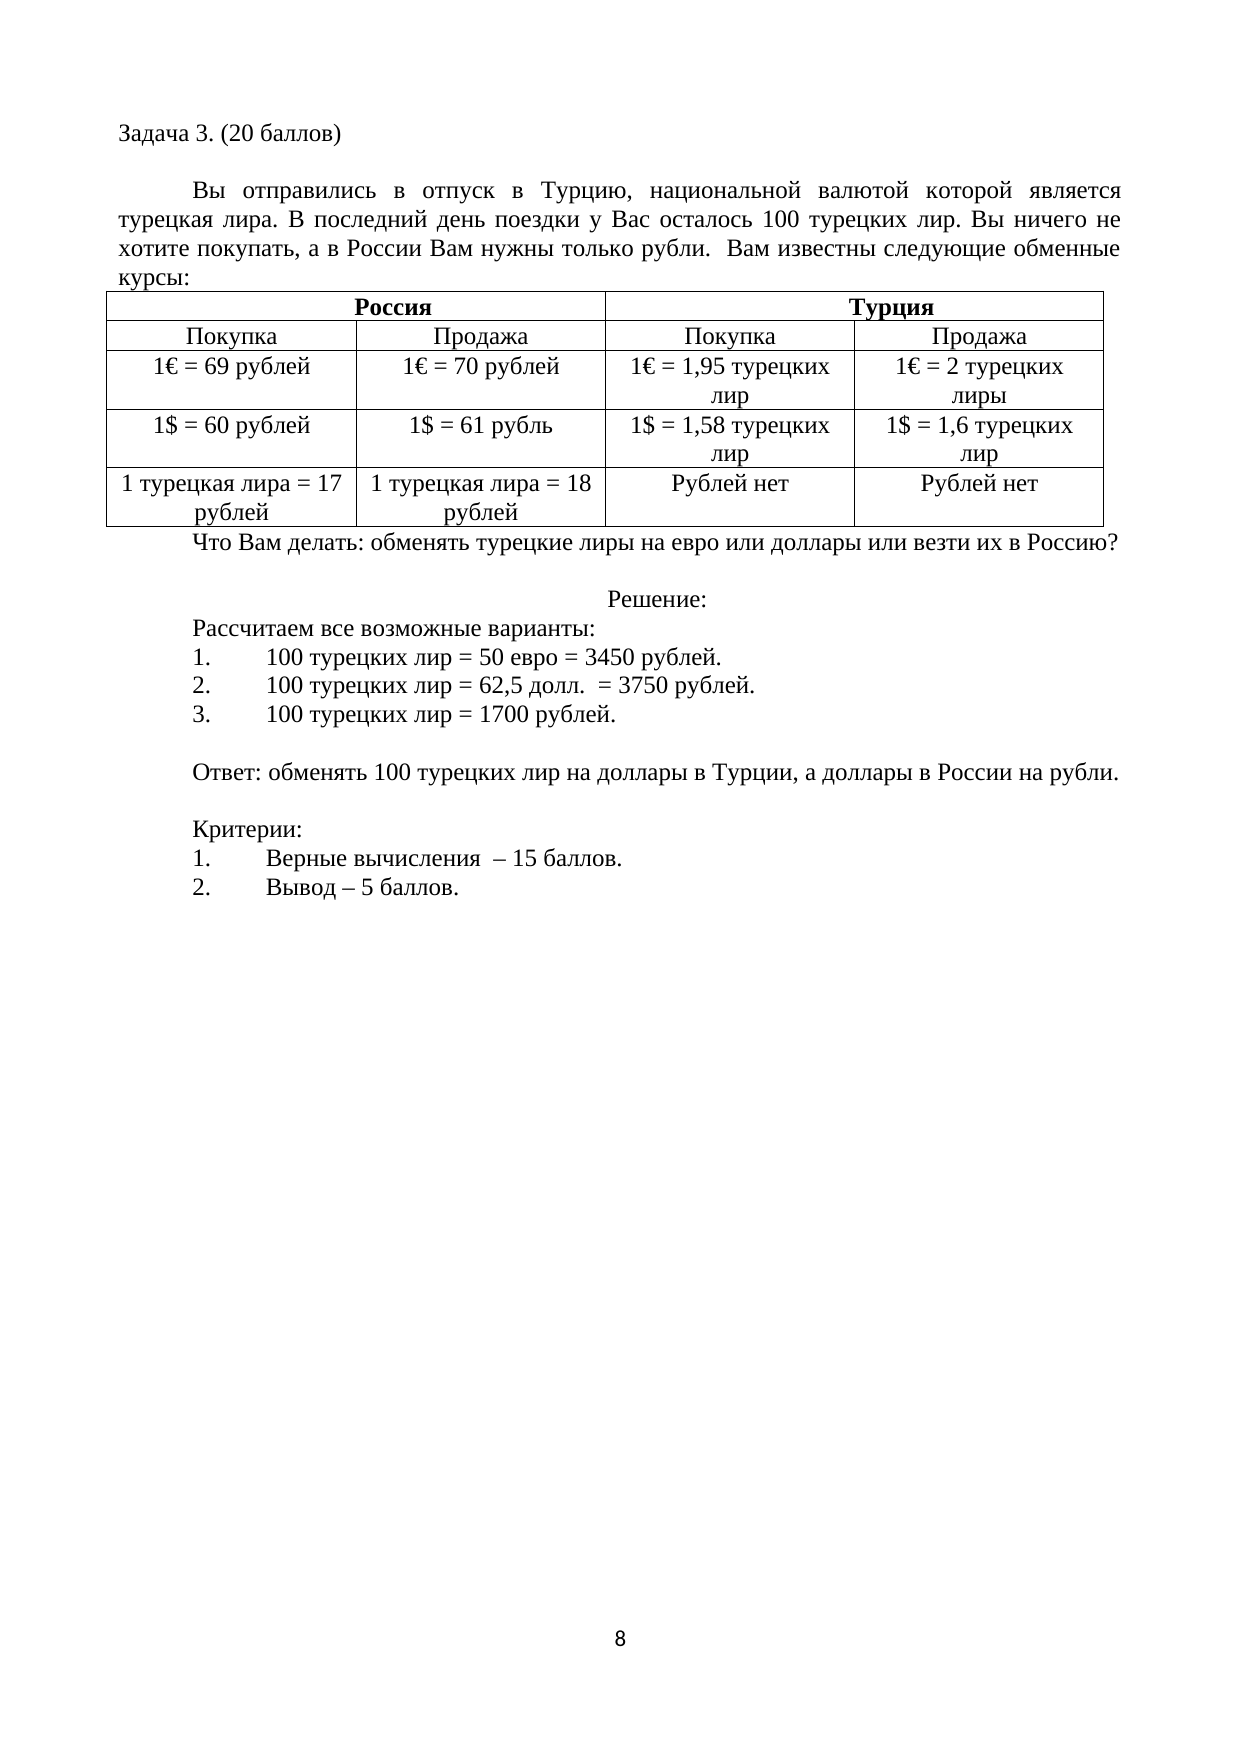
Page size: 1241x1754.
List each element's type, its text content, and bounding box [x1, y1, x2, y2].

table_cell Покупка [107, 321, 356, 350]
text Задача 3. (20 баллов) [118, 118, 1122, 147]
text Вы отправились в отпуск в Турцию, национальной валютой которой является турецкая лира. В последний день поездки у Вас осталось 100 турецких лир. Вы ничего не хотите покупать, а в России Вам нужны только рубли. Вам известны следующие обменные курсы: [118, 176, 1122, 291]
table_cell Рублей нет [606, 468, 854, 526]
table_cell 1 турецкая лира = 17 рублей [107, 468, 356, 526]
table_cell 1€ = 69 рублей [107, 351, 356, 409]
table_cell Покупка [606, 321, 854, 350]
table_cell 1$ = 60 рублей [107, 410, 356, 467]
table_header Россия [107, 292, 605, 320]
table_cell Рублей нет [855, 468, 1103, 526]
table_cell 1 турецкая лира = 18 рублей [357, 468, 605, 526]
text Решение: [118, 584, 1122, 613]
list 100 турецких лир = 1700 рублей. [118, 699, 1122, 728]
list Вывод – 5 баллов. [118, 872, 1122, 901]
table_cell 1$ = 61 рубль [357, 410, 605, 467]
table_cell 1$ = 1,58 турецких лир [606, 410, 854, 467]
table_cell Продажа [855, 321, 1103, 350]
table_cell 1€ = 70 рублей [357, 351, 605, 409]
text Ответ: обменять 100 турецких лир на доллары в Турции, а доллары в России на рубли. [118, 757, 1122, 786]
table_header Турция [606, 292, 1103, 320]
table_cell 1$ = 1,6 турецких лир [855, 410, 1103, 467]
list 100 турецких лир = 62,5 долл. = 3750 рублей. [118, 671, 1122, 699]
text Рассчитаем все возможные варианты: [118, 613, 1122, 642]
list 100 турецких лир = 50 евро = 3450 рублей. [118, 642, 1122, 671]
table_cell 1€ = 1,95 турецких лир [606, 351, 854, 409]
list Верные вычисления – 15 баллов. [118, 843, 1122, 872]
text Критерии: [118, 814, 1122, 843]
table_cell 1€ = 2 турецких лиры [855, 351, 1103, 409]
table_cell Продажа [357, 321, 605, 350]
text Что Вам делать: обменять турецкие лиры на евро или доллары или везти их в Россию? [118, 527, 1122, 556]
